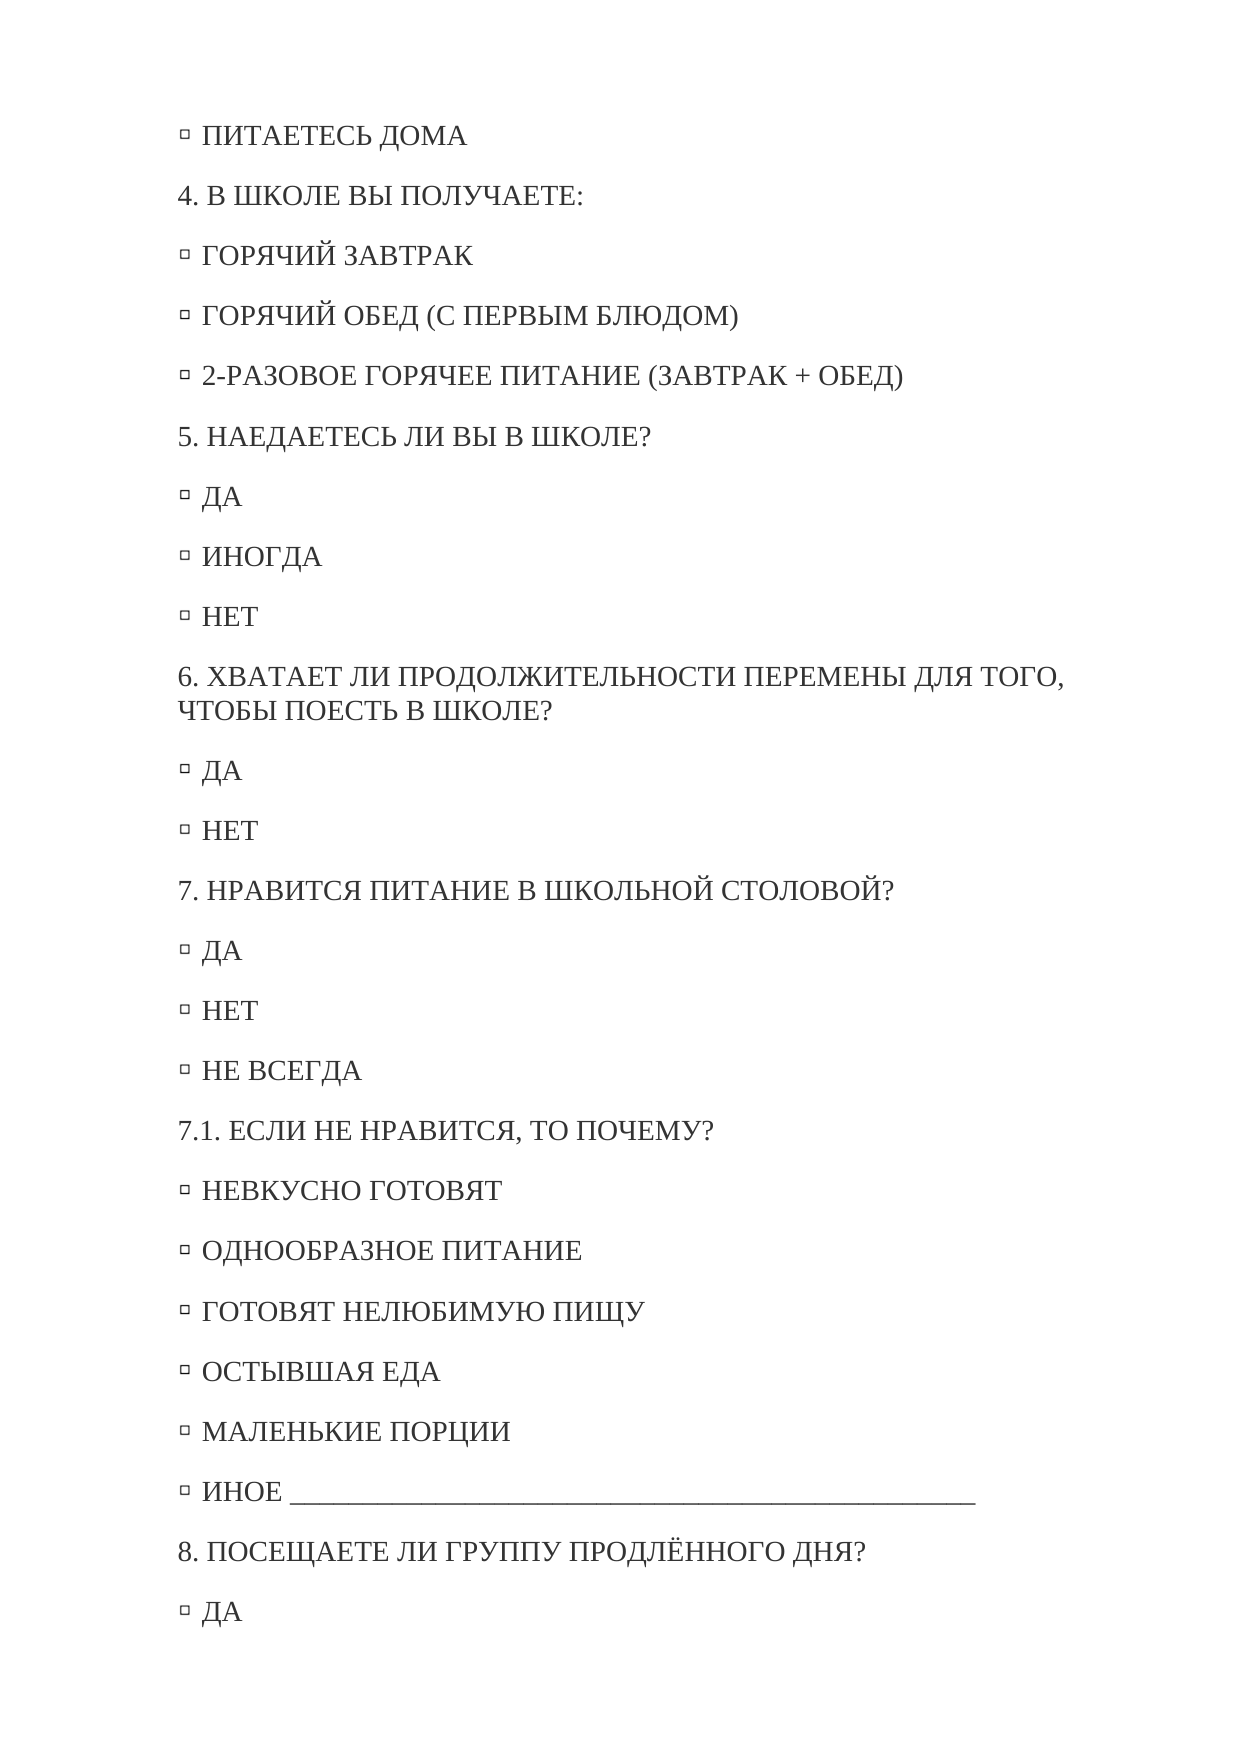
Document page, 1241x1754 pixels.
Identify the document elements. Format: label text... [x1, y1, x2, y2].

text ГОТОВЯТ НЕЛЮБИМУЮ ПИЩУ [177, 1294, 1152, 1327]
text 4. В ШКОЛЕ ВЫ ПОЛУЧАЕТЕ: [177, 178, 1152, 212]
text ГОРЯЧИЙ ОБЕД (С ПЕРВЫМ БЛЮДОМ) [177, 298, 1152, 332]
picture [177, 539, 195, 567]
text ИНОГДА [177, 539, 1152, 572]
text ПИТАЕТЕСЬ ДОМА [177, 118, 1152, 152]
picture [177, 1354, 195, 1381]
text ОСТЫВШАЯ ЕДА [177, 1354, 1152, 1387]
text ОДНООБРАЗНОЕ ПИТАНИЕ [177, 1233, 1152, 1267]
picture [177, 813, 195, 841]
picture [177, 1294, 195, 1321]
picture [177, 1234, 195, 1261]
text ДА [177, 479, 1152, 512]
text ИНОЕ _______________________________________________ [177, 1474, 1152, 1507]
picture [177, 933, 195, 961]
picture [177, 1174, 195, 1201]
picture [177, 239, 195, 266]
picture [177, 118, 195, 146]
picture [177, 1474, 195, 1502]
text НЕТ [177, 599, 1152, 632]
text НЕТ [177, 813, 1152, 846]
text 5. НАЕДАЕТЕСЬ ЛИ ВЫ В ШКОЛЕ? [177, 419, 1152, 452]
text НЕ ВСЕГДА [177, 1053, 1152, 1087]
picture [177, 993, 195, 1021]
text ДА [177, 1594, 1152, 1628]
text МАЛЕНЬКИЕ ПОРЦИИ [177, 1414, 1152, 1447]
picture [177, 479, 195, 506]
text 6. ХВАТАЕТ ЛИ ПРОДОЛЖИТЕЛЬНОСТИ ПЕРЕМЕНЫ ДЛЯ ТОГО, ЧТОБЫ ПОЕСТЬ В ШКОЛЕ? [177, 659, 1152, 726]
picture [177, 359, 195, 386]
text 8. ПОСЕЩАЕТЕ ЛИ ГРУППУ ПРОДЛЁННОГО ДНЯ? [177, 1534, 1152, 1568]
text НЕТ [177, 993, 1152, 1027]
picture [177, 753, 195, 780]
picture [177, 1414, 195, 1442]
picture [177, 299, 195, 326]
text 7.1. ЕСЛИ НЕ НРАВИТСЯ, ТО ПОЧЕМУ? [177, 1113, 1152, 1147]
text ДА [177, 753, 1152, 786]
picture [177, 1595, 195, 1622]
picture [177, 599, 195, 627]
picture [177, 1053, 195, 1081]
text 7. НРАВИТСЯ ПИТАНИЕ В ШКОЛЬНОЙ СТОЛОВОЙ? [177, 873, 1152, 906]
text НЕВКУСНО ГОТОВЯТ [177, 1173, 1152, 1207]
text 2-РАЗОВОЕ ГОРЯЧЕЕ ПИТАНИЕ (ЗАВТРАК + ОБЕД) [177, 358, 1152, 392]
text ГОРЯЧИЙ ЗАВТРАК [177, 238, 1152, 272]
text ДА [177, 933, 1152, 967]
